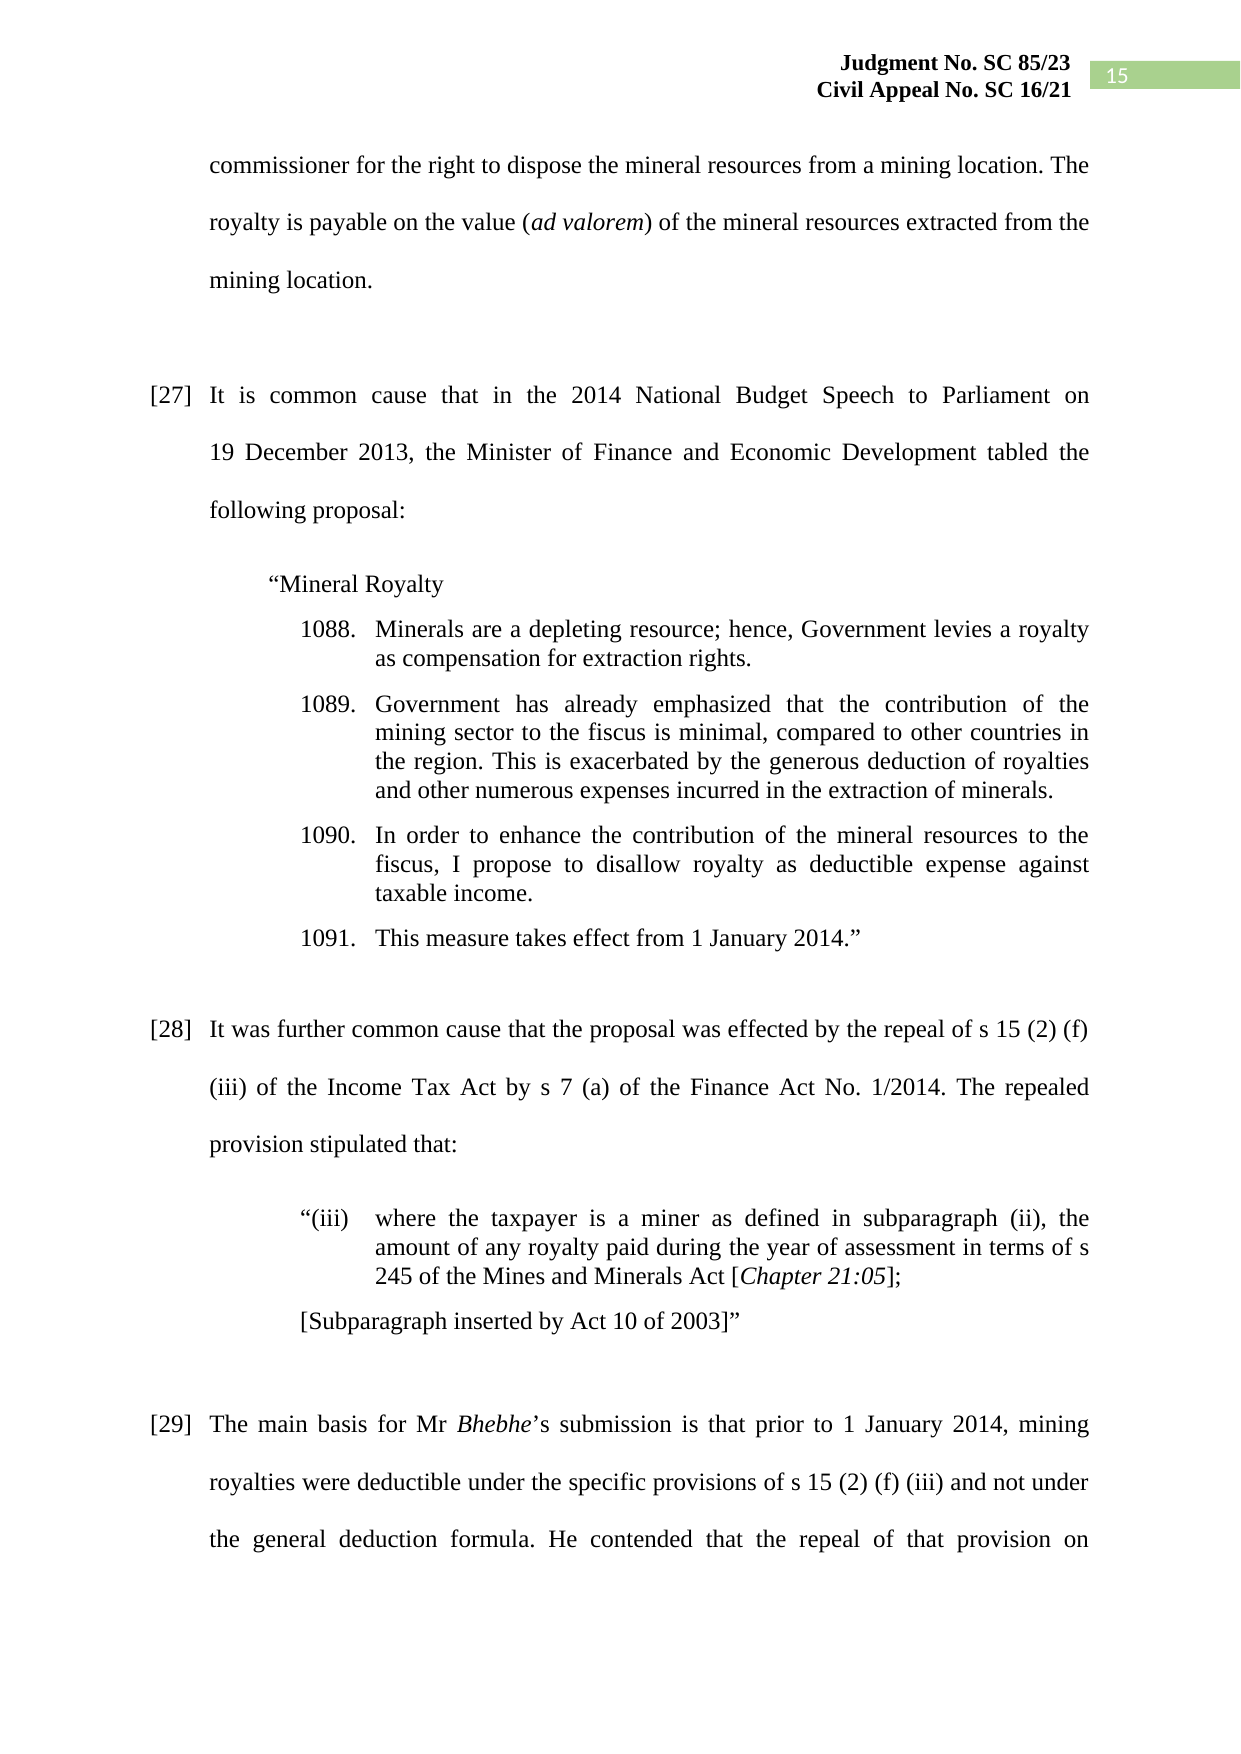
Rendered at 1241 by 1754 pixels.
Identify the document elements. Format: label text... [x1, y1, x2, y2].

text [150, 150, 1090, 294]
text [Subparagraph inserted by Act 10 of 2003]” [225, 1306, 1090, 1335]
text “(iii) where the taxpayer is a miner as defined in subparagraph (ii), the amount of any royalty paid during the year of assessment in terms of s 245 of the Mines and Minerals Act [Chapter 21:05]; [300, 1203, 1090, 1289]
text [28] It was further common cause that the proposal was effected by the repeal of s 15 (2) (f) (iii) of the Income Tax Act by s 7 (a) of the Finance Act No. 1/2014. The repealed provision stipulated that: [150, 1014, 1090, 1158]
text 1088. Minerals are a depleting resource; hence, Government levies a royalty as compensation for extraction rights. [300, 614, 1090, 672]
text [150, 1409, 1090, 1553]
text “Mineral Royalty [225, 569, 1090, 598]
text 1090. In order to enhance the contribution of the mineral resources to the fiscus, I propose to disallow royalty as deductible expense against taxable income. [300, 820, 1090, 907]
text 1089. Government has already emphasized that the contribution of the mining sector to the fiscus is minimal, compared to other countries in the region. This is exacerbated by the generous deduction of royalties and other numerous expenses incurred in the extraction of minerals. [300, 689, 1090, 804]
text [27] It is common cause that in the 2014 National Budget Speech to Parliament on 19 December 2013, the Minister of Finance and Economic Development tabled the following proposal: [150, 380, 1090, 524]
text 1091. This measure takes effect from 1 January 2014.” [225, 923, 1090, 952]
